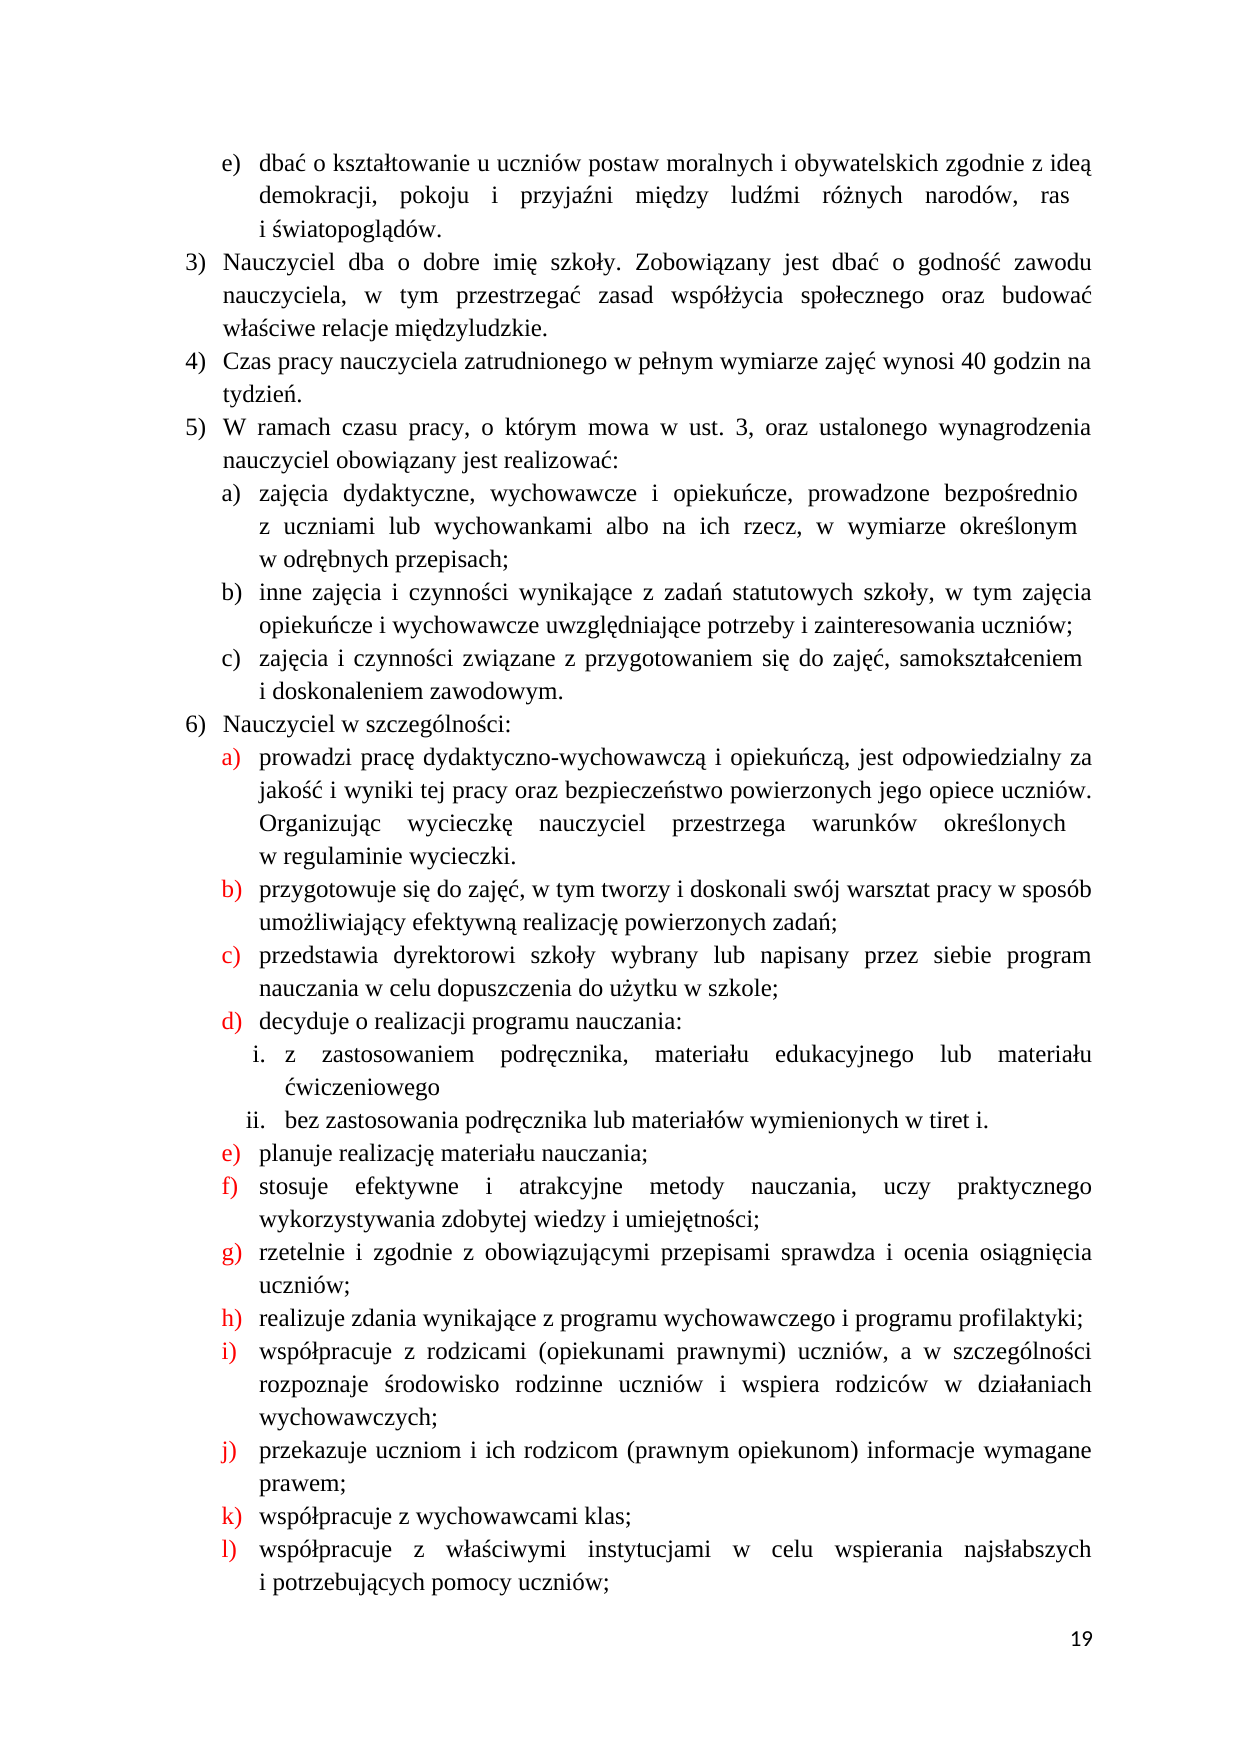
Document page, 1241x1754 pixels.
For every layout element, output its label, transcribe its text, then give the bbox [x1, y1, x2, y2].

list decyduje o realizacji programu nauczania: [221, 1006, 1093, 1035]
list rzetelnie i zgodnie z obowiązującymi przepisami sprawdza i ocenia osiągnięcia uczniów; [221, 1237, 1093, 1299]
list prowadzi pracę dydaktyczno-wychowawczą i opiekuńczą, jest odpowiedzialny za jakość i wyniki tej pracy oraz bezpieczeństwo powierzonych jego opiece uczniów. Organizując wycieczkę nauczyciel przestrzega warunków określonych w regulaminie wycieczki. [221, 742, 1093, 870]
list przygotowuje się do zajęć, w tym tworzy i doskonali swój warsztat pracy w sposób umożliwiający efektywną realizację powierzonych zadań; [221, 874, 1093, 936]
list zajęcia i czynności związane z przygotowaniem się do zajęć, samokształceniem i doskonaleniem zawodowym. [221, 643, 1093, 705]
list realizuje zdania wynikające z programu wychowawczego i programu profilaktyki; [221, 1303, 1093, 1332]
list przekazuje uczniom i ich rodzicom (prawnym opiekunom) informacje wymagane prawem; [221, 1435, 1093, 1497]
list stosuje efektywne i atrakcyjne metody nauczania, uczy praktycznego wykorzystywania zdobytej wiedzy i umiejętności; [221, 1171, 1093, 1233]
list planuje realizację materiału nauczania; [221, 1138, 1093, 1167]
list współpracuje z wychowawcami klas; [221, 1501, 1093, 1530]
list współpracuje z rodzicami (opiekunami prawnymi) uczniów, a w szczególności rozpoznaje środowisko rodzinne uczniów i wspiera rodziców w działaniach wychowawczych; [221, 1336, 1093, 1431]
list W ramach czasu pracy, o którym mowa w ust. 3, oraz ustalonego wynagrodzenia nauczyciel obowiązany jest realizować: [185, 412, 1093, 473]
list współpracuje z właściwymi instytucjami w celu wspierania najsłabszych i potrzebujących pomocy uczniów; [221, 1534, 1093, 1596]
list z zastosowaniem podręcznika, materiału edukacyjnego lub materiału ćwiczeniowego [266, 1039, 1093, 1101]
list przedstawia dyrektorowi szkoły wybrany lub napisany przez siebie program nauczania w celu dopuszczenia do użytku w szkole; [221, 940, 1093, 1002]
list bez zastosowania podręcznika lub materiałów wymienionych w tiret i. [266, 1105, 1093, 1134]
list zajęcia dydaktyczne, wychowawcze i opiekuńcze, prowadzone bezpośrednio z uczniami lub wychowankami albo na ich rzecz, w wymiarze określonym w odrębnych przepisach; [221, 478, 1093, 573]
list dbać o kształtowanie u uczniów postaw moralnych i obywatelskich zgodnie z ideą demokracji, pokoju i przyjaźni między ludźmi różnych narodów, ras i światopoglądów. [221, 148, 1093, 242]
list inne zajęcia i czynności wynikające z zadań statutowych szkoły, w tym zajęcia opiekuńcze i wychowawcze uwzględniające potrzeby i zainteresowania uczniów; [221, 577, 1093, 639]
list Czas pracy nauczyciela zatrudnionego w pełnym wymiarze zajęć wynosi 40 godzin na tydzień. [185, 346, 1093, 407]
list Nauczyciel w szczególności: [185, 709, 1093, 738]
list Nauczyciel dba o dobre imię szkoły. Zobowiązany jest dbać o godność zawodu nauczyciela, w tym przestrzegać zasad współżycia społecznego oraz budować właściwe relacje międzyludzkie. [185, 247, 1093, 341]
